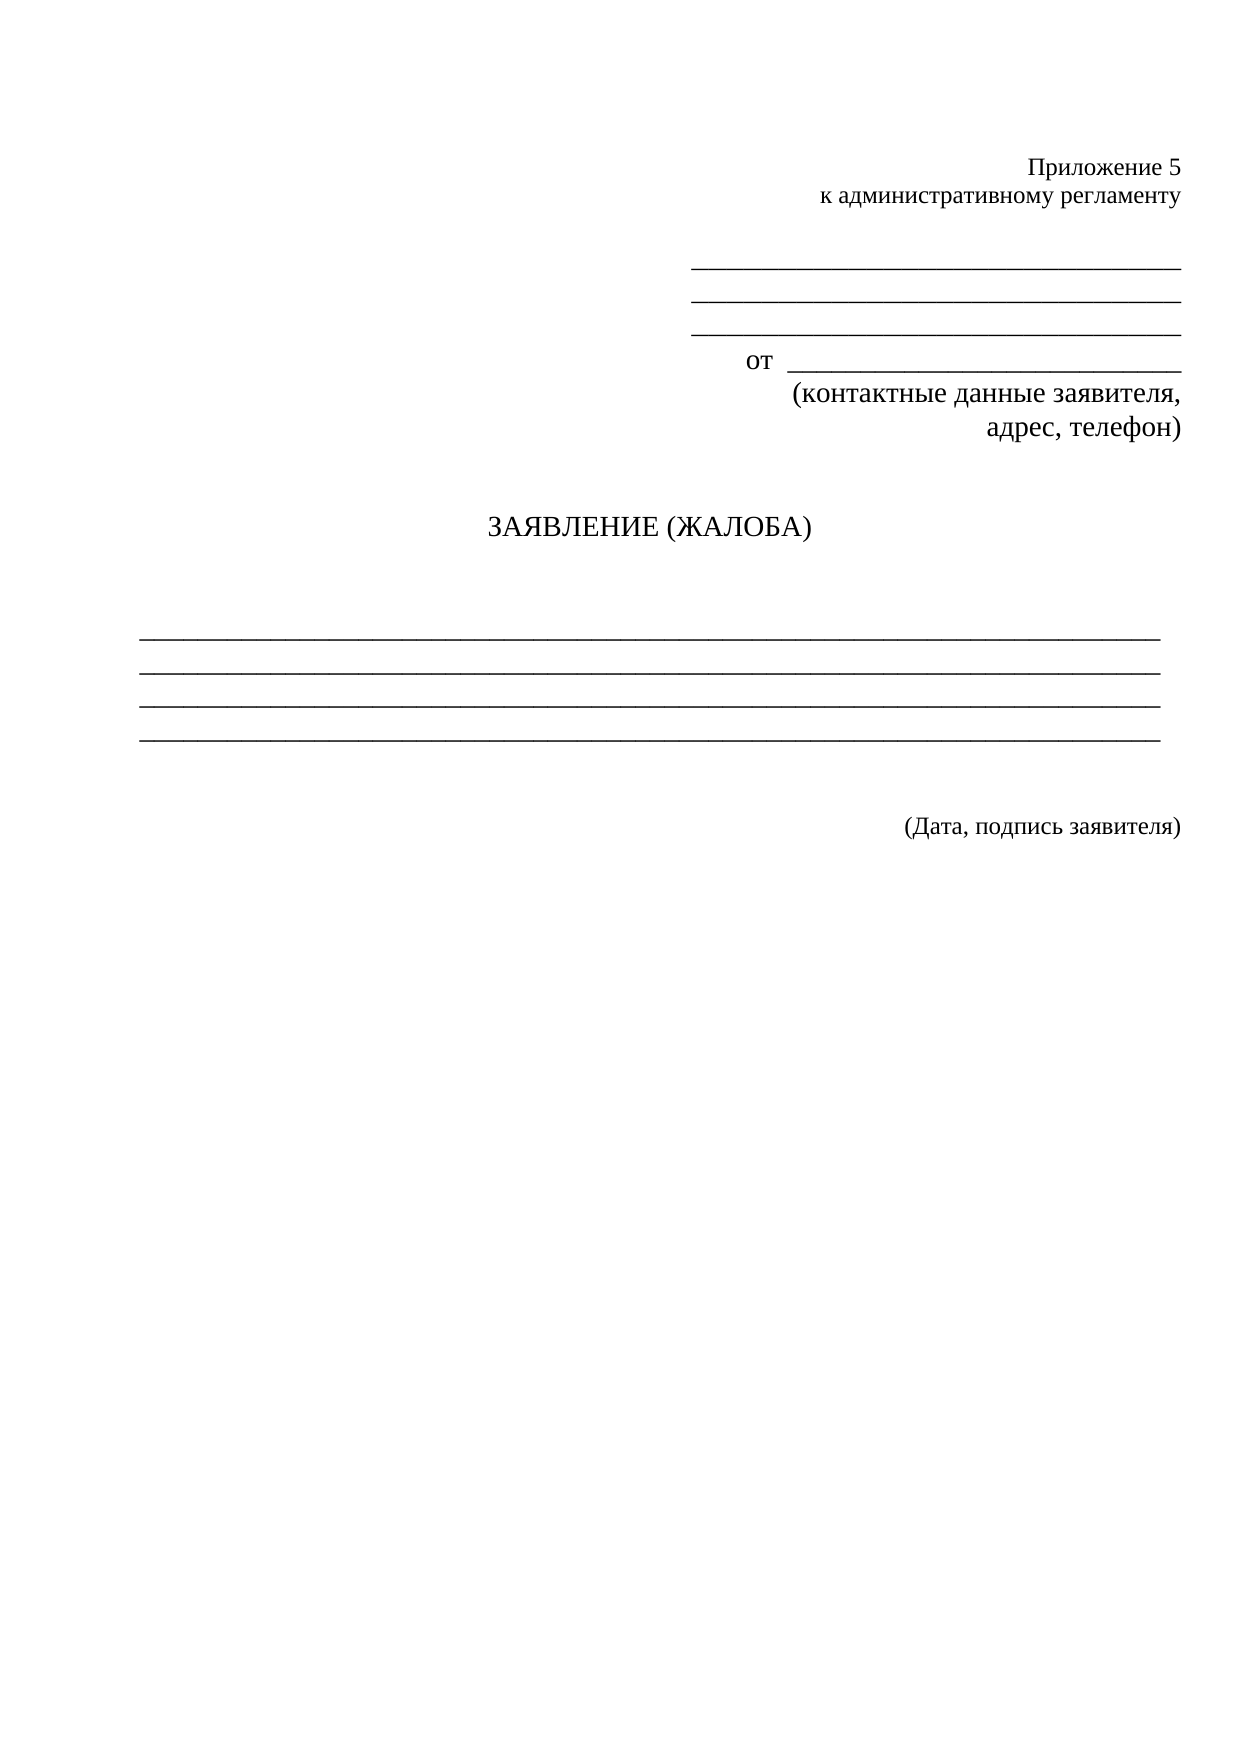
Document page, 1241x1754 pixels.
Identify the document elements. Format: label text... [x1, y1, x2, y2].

text ЗАЯВЛЕНИЕ (ЖАЛОБА) [118, 509, 1181, 543]
text адрес, телефон) [118, 409, 1181, 442]
text ______________________________________________________________________ [118, 677, 1181, 711]
text к административному регламенту [118, 180, 1181, 209]
text ____________________________ [118, 309, 1181, 342]
text ______________________________________________________________________ [118, 711, 1181, 744]
text ______________________________________________________________________ [118, 610, 1181, 644]
text Приложение 5 [118, 152, 1181, 180]
text (Дата, подпись заявителя) [118, 811, 1181, 840]
text от ___________________________ [118, 342, 1181, 375]
text ______________________________________________________________________ [118, 644, 1181, 677]
text ____________________________ [118, 243, 1181, 276]
text ____________________________ [118, 276, 1181, 309]
text (контактные данные заявителя, [118, 375, 1181, 409]
